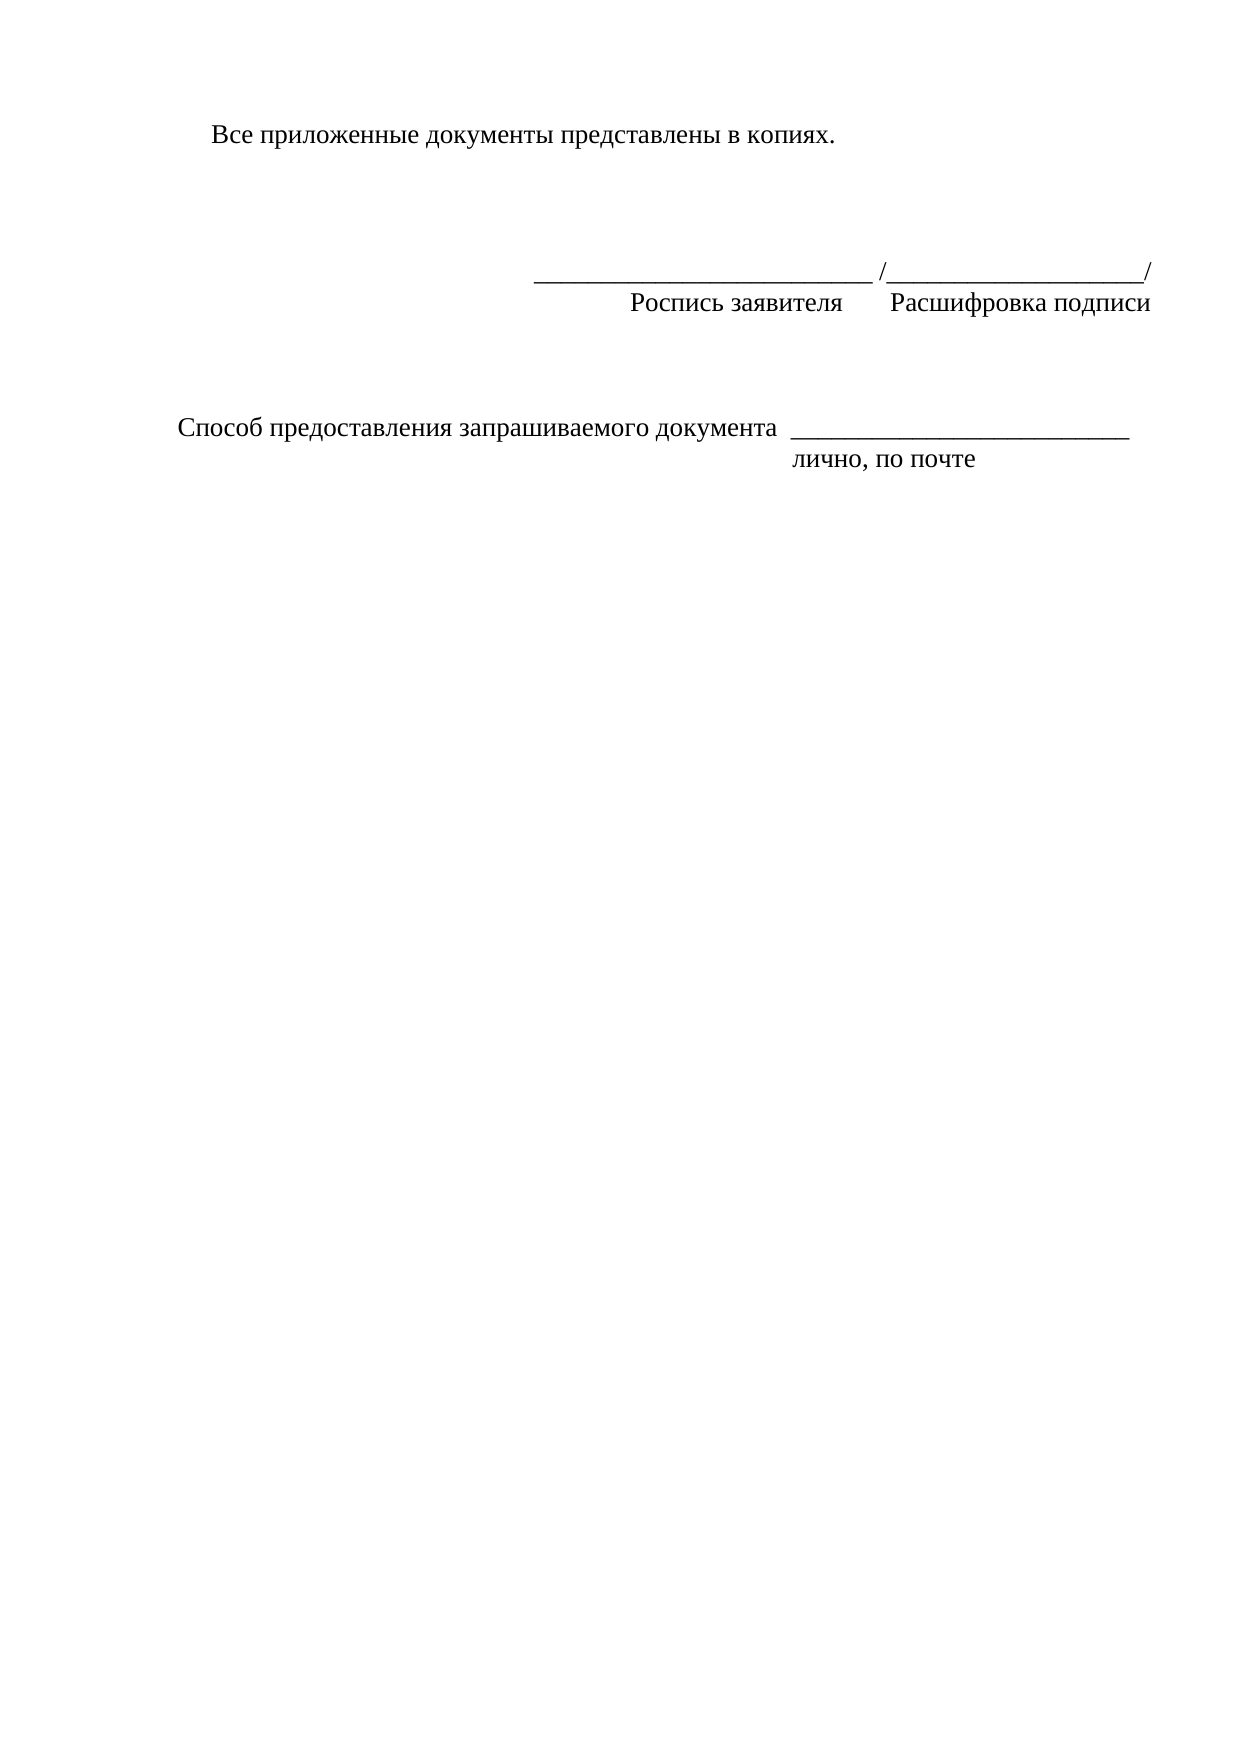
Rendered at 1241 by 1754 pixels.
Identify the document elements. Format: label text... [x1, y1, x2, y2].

text Все приложенные документы представлены в копиях. [177, 118, 1152, 149]
text лично, по почте [177, 442, 1152, 473]
text Роспись заявителя Расшифровка подписи [177, 286, 1152, 318]
text Способ предоставления запрашиваемого документа _________________________ [177, 411, 1152, 442]
text _________________________ /___________________/ [177, 255, 1152, 286]
